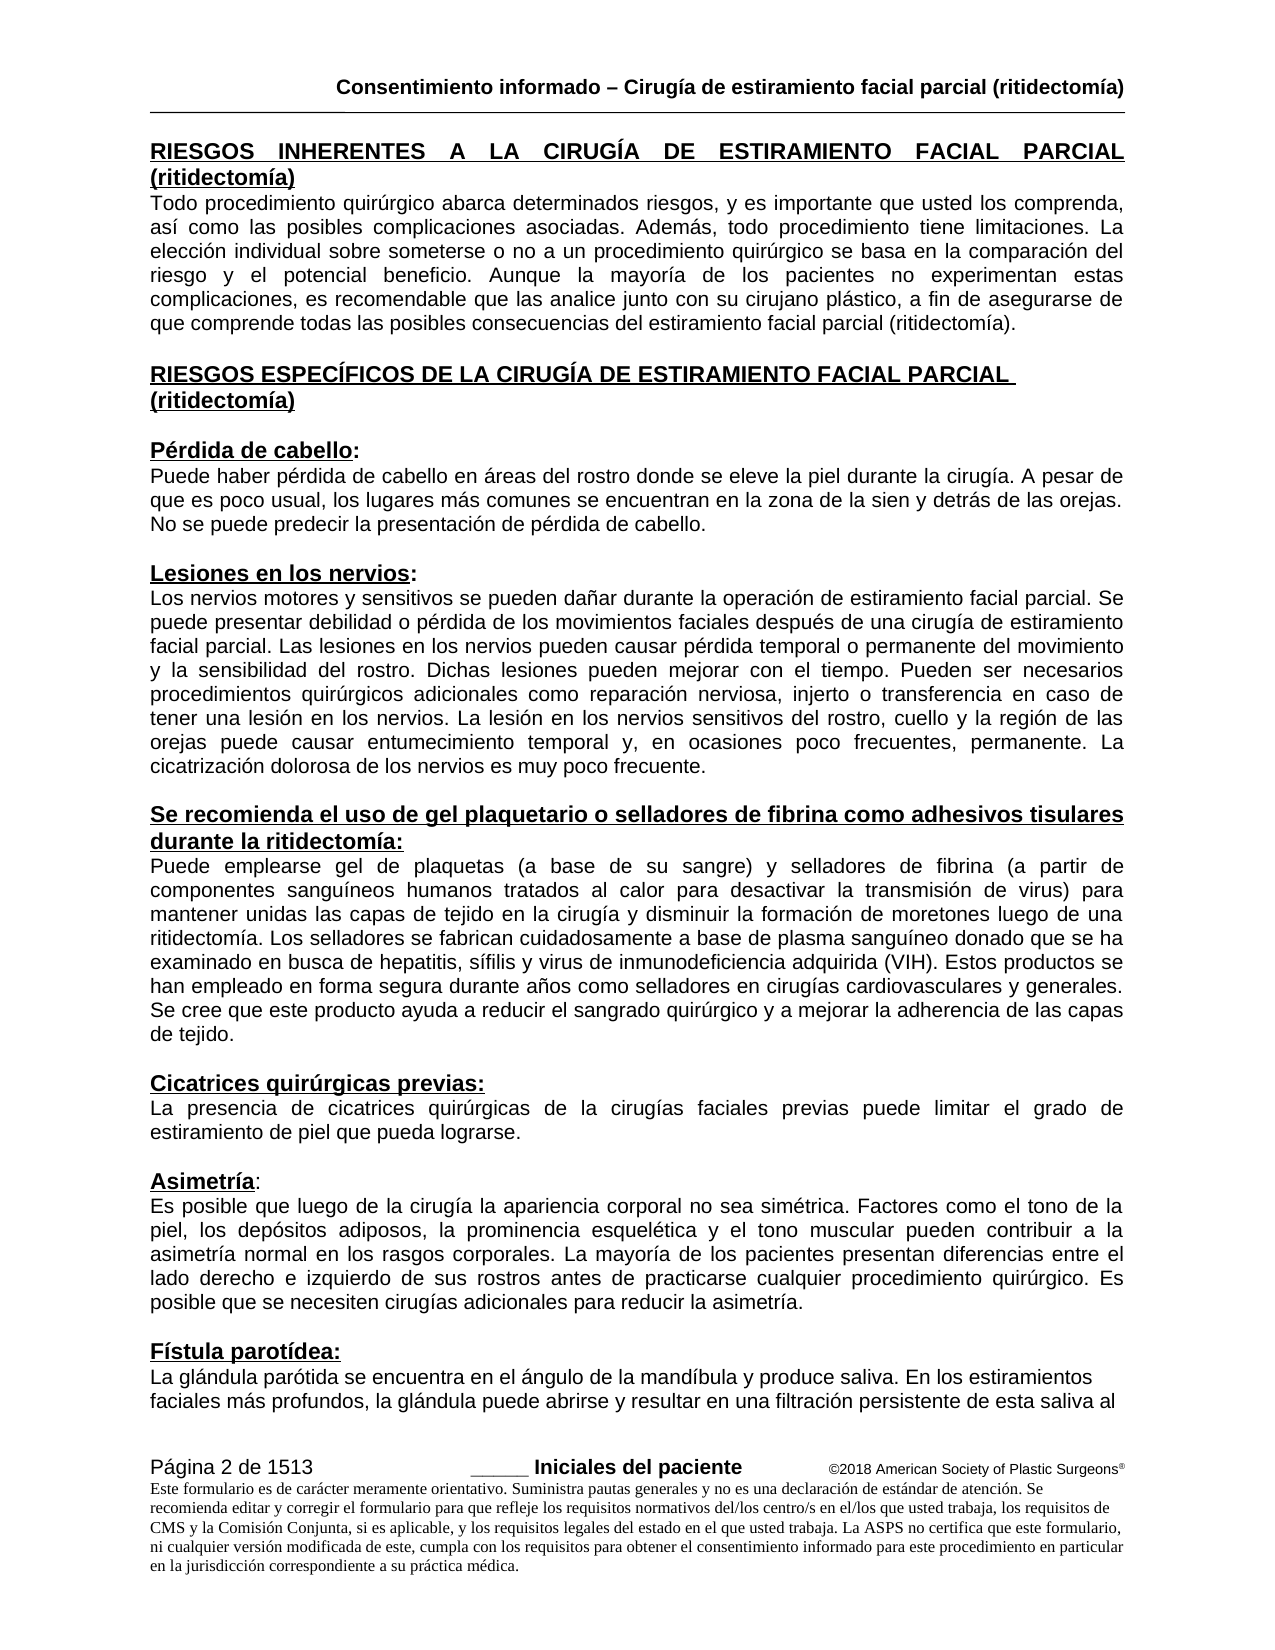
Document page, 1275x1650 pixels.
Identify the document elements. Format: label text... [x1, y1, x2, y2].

text Es posible que luego de la cirugía la apariencia corporal no sea simétrica. Factores como el tono de la piel, los depósitos adiposos, la prominencia esquelética y el tono muscular pueden contribuir a la asimetría normal en los rasgos corporales. La mayoría de los pacientes presentan diferencias entre el lado derecho e izquierdo de sus rostros antes de practicarse cualquier procedimiento quirúrgico. Es posible que se necesiten cirugías adicionales para reducir la asimetría. [150, 1194, 1125, 1314]
text Se recomienda el uso de gel plaquetario o selladores de fibrina como adhesivos tisulares durante la ritidectomía: [150, 801, 1125, 854]
text Fístula parotídea: [150, 1338, 1125, 1364]
text Asimetría: [150, 1168, 1125, 1194]
text Los nervios motores y sensitivos se pueden dañar durante la operación de estiramiento facial parcial. Se puede presentar debilidad o pérdida de los movimientos faciales después de una cirugía de estiramiento facial parcial. Las lesiones en los nervios pueden causar pérdida temporal o permanente del movimiento y la sensibilidad del rostro. Dichas lesiones pueden mejorar con el tiempo. Pueden ser necesarios procedimientos quirúrgicos adicionales como reparación nerviosa, injerto o transferencia en caso de tener una lesión en los nervios. La lesión en los nervios sensitivos del rostro, cuello y la región de las orejas puede causar entumecimiento temporal y, en ocasiones poco frecuentes, permanente. La cicatrización dolorosa de los nervios es muy poco frecuente. [150, 586, 1125, 777]
text Lesiones en los nervios: [150, 559, 1125, 586]
text Puede emplearse gel de plaquetas (a base de su sangre) y selladores de fibrina (a partir de componentes sanguíneos humanos tratados al calor para desactivar la transmisión de virus) para mantener unidas las capas de tejido en la cirugía y disminuir la formación de moretones luego de una ritidectomía. Los selladores se fabrican cuidadosamente a base de plasma sanguíneo donado que se ha examinado en busca de hepatitis, sífilis y virus de inmunodeficiencia adquirida (VIH). Estos productos se han empleado en forma segura durante años como selladores en cirugías cardiovasculares y generales. Se cree que este producto ayuda a reducir el sangrado quirúrgico y a mejorar la adherencia de las capas de tejido. [150, 854, 1125, 1046]
text RIESGOS ESPECÍFICOS DE LA CIRUGÍA DE ESTIRAMIENTO FACIAL PARCIAL (ritidectomía) [150, 361, 1125, 413]
text RIESGOS INHERENTES A LA CIRUGÍA DE ESTIRAMIENTO FACIAL PARCIAL (ritidectomía) [150, 162, 1125, 191]
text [150, 1364, 1125, 1412]
text Puede haber pérdida de cabello en áreas del rostro donde se eleve la piel durante la cirugía. A pesar de que es poco usual, los lugares más comunes se encuentran en la zona de la sien y detrás de las orejas. No se puede predecir la presentación de pérdida de cabello. [150, 464, 1125, 536]
text RIESGOS INHERENTES A LA CIRUGÍA DE ESTIRAMIENTO FACIAL PARCIAL (ritidectomía) [150, 111, 1125, 161]
text Pérdida de cabello: [150, 437, 1125, 464]
text La presencia de cicatrices quirúrgicas de la cirugías faciales previas puede limitar el grado de estiramiento de piel que pueda lograrse. [150, 1096, 1125, 1144]
text Todo procedimiento quirúrgico abarca determinados riesgos, y es importante que usted los comprenda, así como las posibles complicaciones asociadas. Además, todo procedimiento tiene limitaciones. La elección individual sobre someterse o no a un procedimiento quirúrgico se basa en la comparación del riesgo y el potencial beneficio. Aunque la mayoría de los pacientes no experimentan estas complicaciones, es recomendable que las analice junto con su cirujano plástico, a fin de asegurarse de que comprende todas las posibles consecuencias del estiramiento facial parcial (ritidectomía). [150, 191, 1125, 334]
text Cicatrices quirúrgicas previas: [150, 1070, 1125, 1096]
